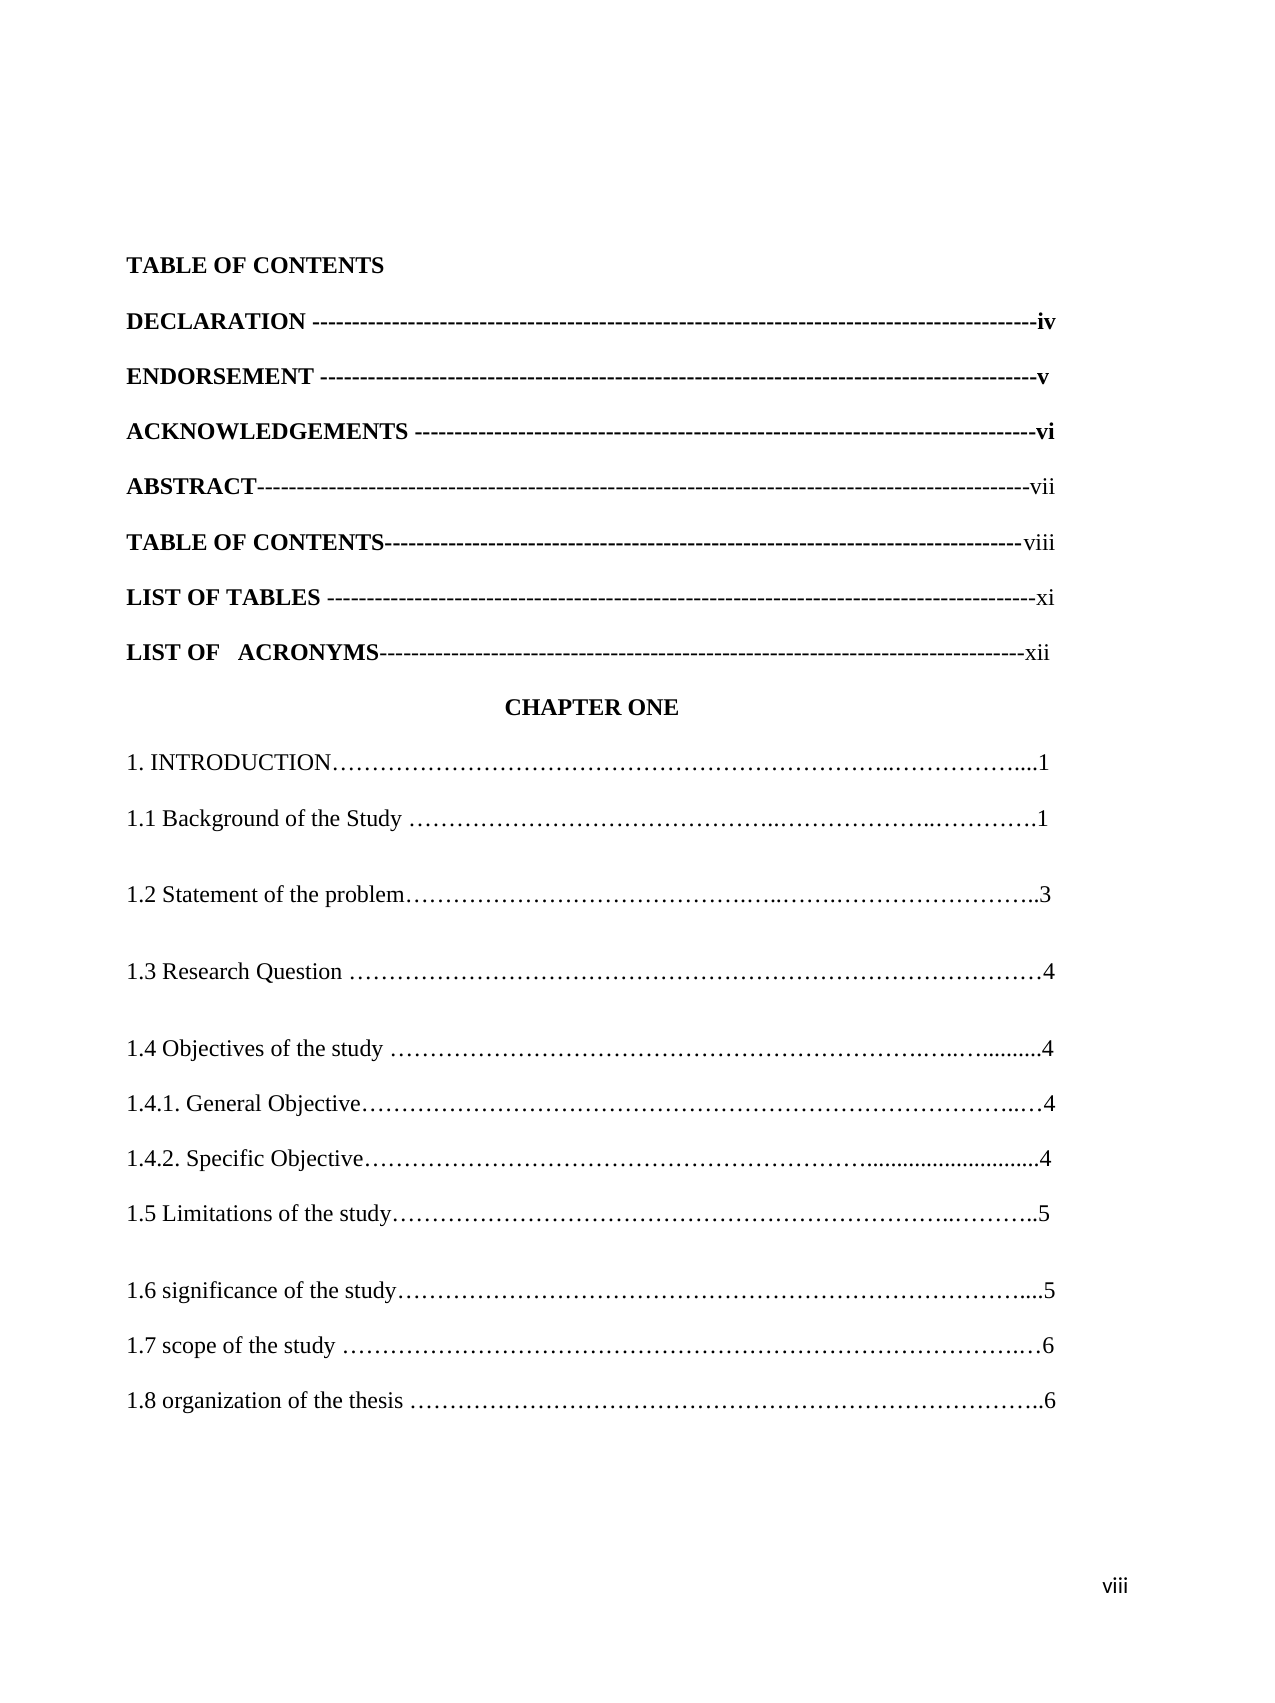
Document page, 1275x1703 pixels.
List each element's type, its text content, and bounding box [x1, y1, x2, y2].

text LIST OF TABLES -----------------------------------------------------------------------------------------xi [126, 583, 1057, 610]
text 1.3 Research Question ……………………………………………………………………………4 [126, 957, 1057, 984]
text 1.6 significance of the study……………………………………………………………………....5 [126, 1276, 1057, 1303]
text ENDORSEMENT ------------------------------------------------------------------------------------------v [126, 362, 1057, 389]
text 1.4.2. Specific Objective……………………………………………………….............................4 [126, 1144, 1057, 1172]
text 1.4 Objectives of the study ………………………………………………………….…..…..........4 [126, 1033, 1057, 1061]
text DECLARATION -------------------------------------------------------------------------------------------iv [126, 307, 1057, 334]
text ABSTRACT-------------------------------------------------------------------------------------------------vii [126, 472, 1057, 500]
text LIST OF ACRONYMS---------------------------------------------------------------------------------xii [126, 638, 1057, 666]
text 1.5 Limitations of the study……………………………………………………………..………..5 [126, 1199, 1057, 1227]
text 1. INTRODUCTION……………………………………………………………..……………....1 [126, 748, 1057, 776]
text TABLE OF CONTENTS [126, 251, 1128, 279]
text 1.7 scope of the study ………………………………………………………………………….…6 [126, 1331, 1057, 1359]
text 1.4.1. General Objective………………………………………………………………………..…4 [126, 1089, 1057, 1116]
text 1.2 Statement of the problem…………………………………….…..…….……………………..3 [126, 880, 1057, 908]
text TABLE OF CONTENTS--------------------------------------------------------------------------------viii [126, 527, 1057, 555]
text ACKNOWLEDGEMENTS ------------------------------------------------------------------------------vi [126, 417, 1057, 445]
text CHAPTER ONE [126, 693, 1057, 721]
text 1.1 Background of the Study ………………………………………..………………..………….1 [126, 803, 1057, 831]
text 1.8 organization of the thesis ……………………………………………………………………..6 [126, 1386, 1057, 1414]
